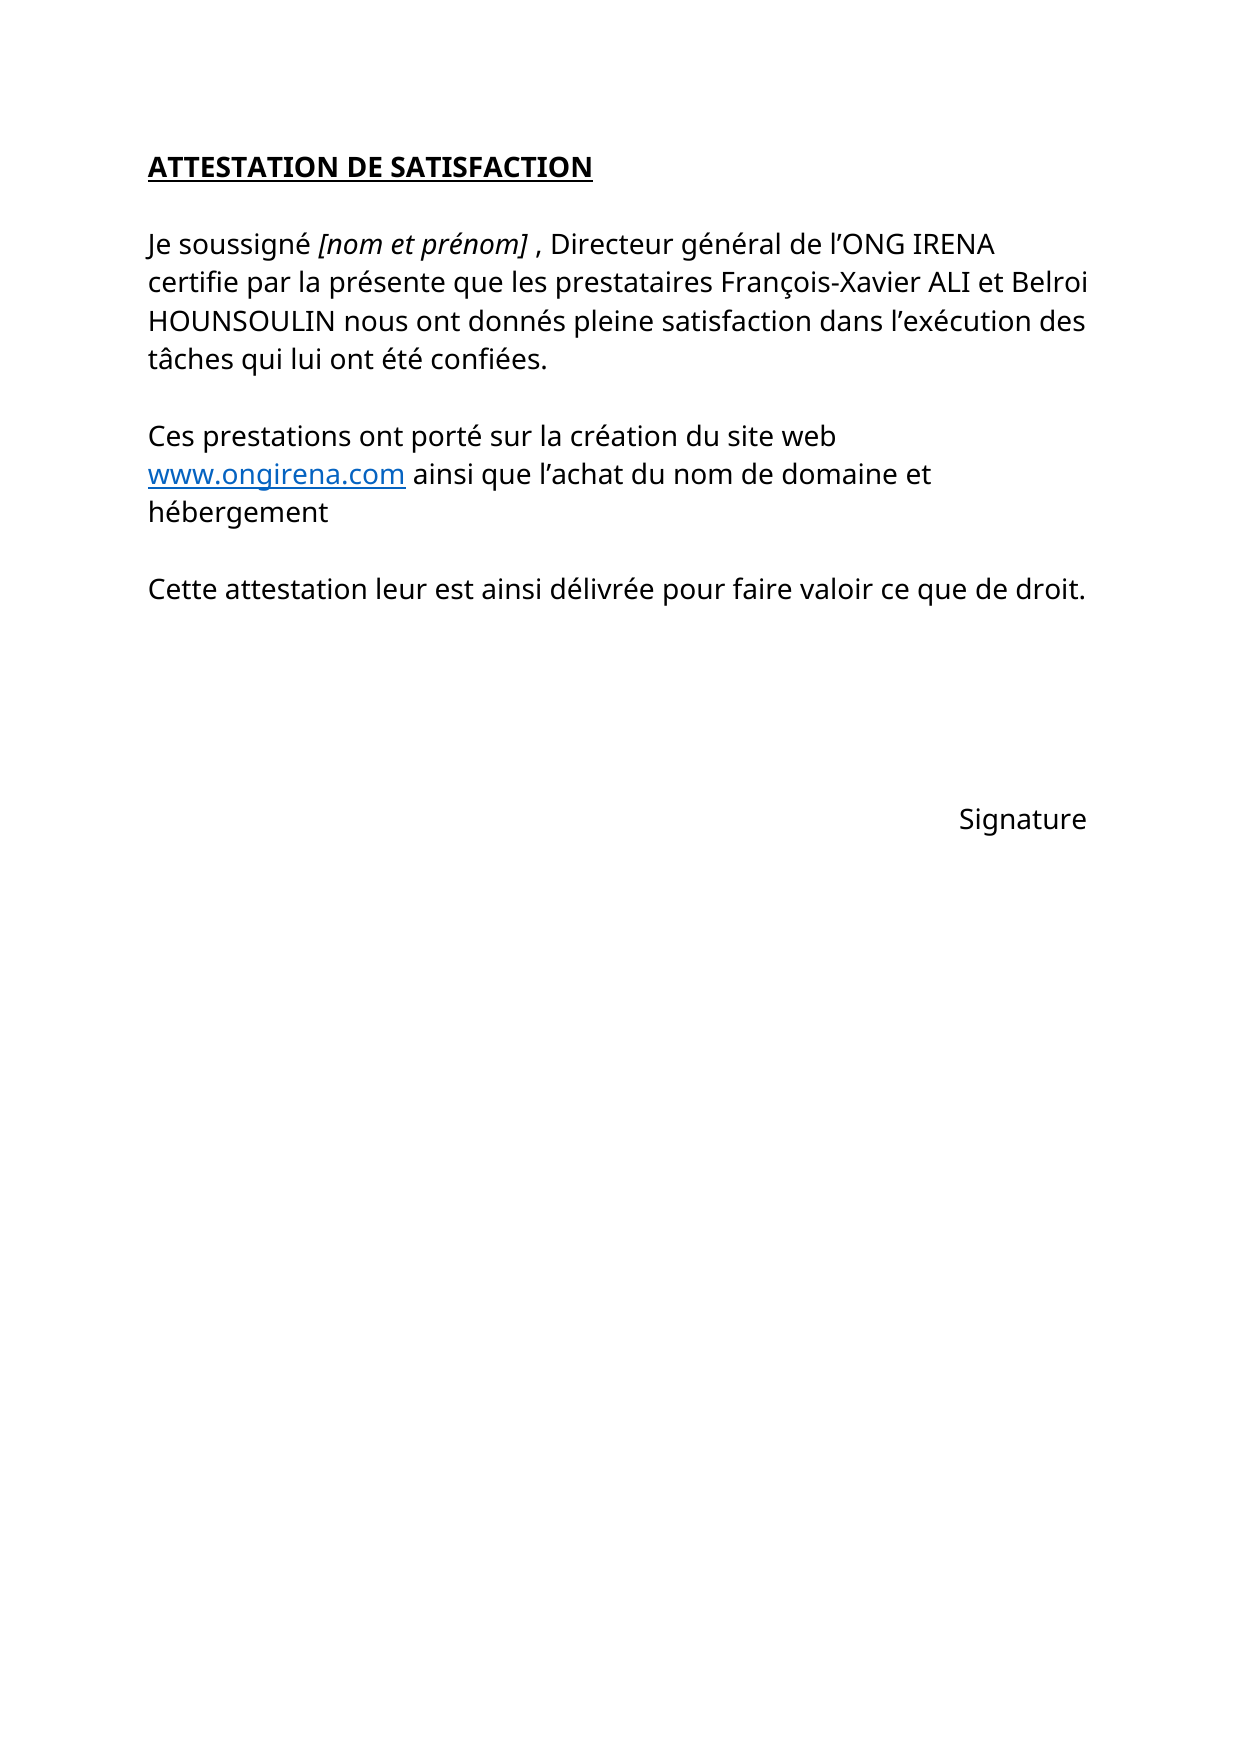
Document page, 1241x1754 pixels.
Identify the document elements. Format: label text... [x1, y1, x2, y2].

text Signature [885, 799, 1093, 869]
text ATTESTATION DE SATISFACTION Je soussigné [nom et prénom] , Directeur général de l’ONG IRENA certifie par la présente que les prestataires François-Xavier ALI et Belroi HOUNSOULIN nous ont donnés pleine satisfaction dans l’exécution des tâches qui lui ont été confiées. Ces prestations ont porté sur la création du site web www.ongirena.com ainsi que l’achat du nom de domaine et hébergement Cette attestation leur est ainsi délivrée pour faire valoir ce que de droit. [148, 148, 1093, 608]
